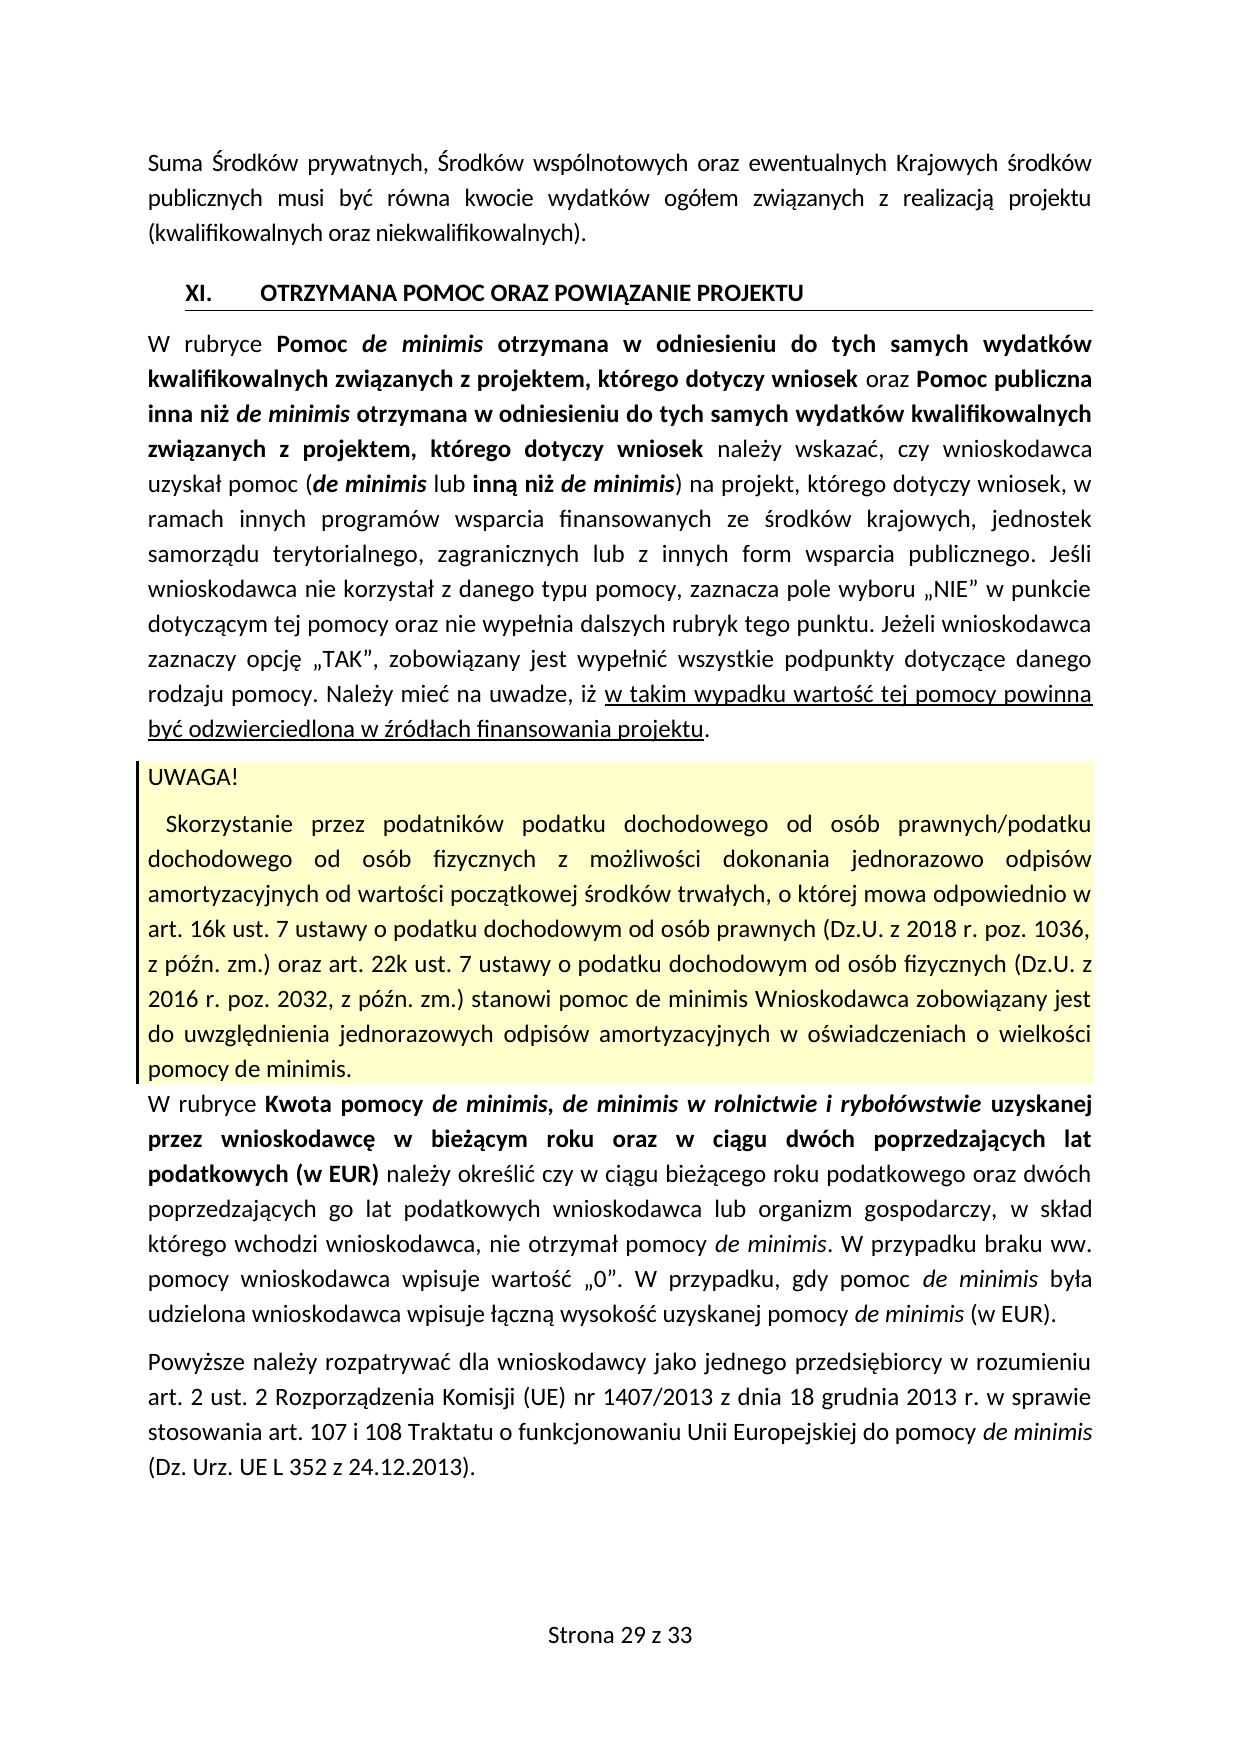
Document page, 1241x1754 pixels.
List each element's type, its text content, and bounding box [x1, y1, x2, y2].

text Powyższe należy rozpatrywać dla wnioskodawcy jako jednego przedsiębiorcy w rozumieniu art. 2 ust. 2 Rozporządzenia Komisji (UE) nr 1407/2013 z dnia 18 grudnia 2013 r. w sprawie stosowania art. 107 i 108 Traktatu o funkcjonowaniu Unii Europejskiej do pomocy de minimis (Dz. Urz. UE L 352 z 24.12.2013). [148, 1346, 1093, 1481]
text Skorzystanie przez podatników podatku dochodowego od osób prawnych/podatku dochodowego od osób fizycznych z możliwości dokonania jednorazowo odpisów amortyzacyjnych od wartości początkowej środków trwałych, o której mowa odpowiednio w art. 16k ust. 7 ustawy o podatku dochodowym od osób prawnych (Dz.U. z 2018 r. poz. 1036, z późn. zm.) oraz art. 22k ust. 7 ustawy o podatku dochodowym od osób fizycznych (Dz.U. z 2016 r. poz. 2032, z późn. zm.) stanowi pomoc de minimis Wnioskodawca zobowiązany jest do uwzględnienia jednorazowych odpisów amortyzacyjnych w oświadczeniach o wielkości pomocy de minimis. [139, 808, 1093, 1084]
text Suma Środków prywatnych, Środków wspólnotowych oraz ewentualnych Krajowych środków publicznych musi być równa kwocie wydatków ogółem związanych z realizacją projektu (kwalifikowalnych oraz niekwalifikowalnych). [148, 148, 1093, 248]
text UWAGA! [139, 761, 1093, 791]
subtitle OTRZYMANA POMOC ORAZ POWIĄZANIE PROJEKTU [185, 278, 1093, 310]
text W rubryce Kwota pomocy de minimis, de minimis w rolnictwie i rybołówstwie uzyskanej przez wnioskodawcę w bieżącym roku oraz w ciągu dwóch poprzedzających lat podatkowych (w EUR) należy określić czy w ciągu bieżącego roku podatkowego oraz dwóch poprzedzających go lat podatkowych wnioskodawca lub organizm gospodarczy, w skład którego wchodzi wnioskodawca, nie otrzymał pomocy de minimis. W przypadku braku ww. pomocy wnioskodawca wpisuje wartość „0”. W przypadku, gdy pomoc de minimis była udzielona wnioskodawca wpisuje łączną wysokość uzyskanej pomocy de minimis (w EUR). [148, 1088, 1093, 1329]
text W rubryce Pomoc de minimis otrzymana w odniesieniu do tych samych wydatków kwalifikowalnych związanych z projektem, którego dotyczy wniosek oraz Pomoc publiczna inna niż de minimis otrzymana w odniesieniu do tych samych wydatków kwalifikowalnych związanych z projektem, którego dotyczy wniosek należy wskazać, czy wnioskodawca uzyskał pomoc (de minimis lub inną niż de minimis) na projekt, którego dotyczy wniosek, w ramach innych programów wsparcia finansowanych ze środków krajowych, jednostek samorządu terytorialnego, zagranicznych lub z innych form wsparcia publicznego. Jeśli wnioskodawca nie korzystał z danego typu pomocy, zaznacza pole wyboru „NIE” w punkcie dotyczącym tej pomocy oraz nie wypełnia dalszych rubryk tego punktu. Jeżeli wnioskodawca zaznaczy opcję „TAK”, zobowiązany jest wypełnić wszystkie podpunkty dotyczące danego rodzaju pomocy. Należy mieć na uwadze, iż w takim wypadku wartość tej pomocy powinna być odzwierciedlona w źródłach finansowania projektu. [148, 328, 1093, 744]
